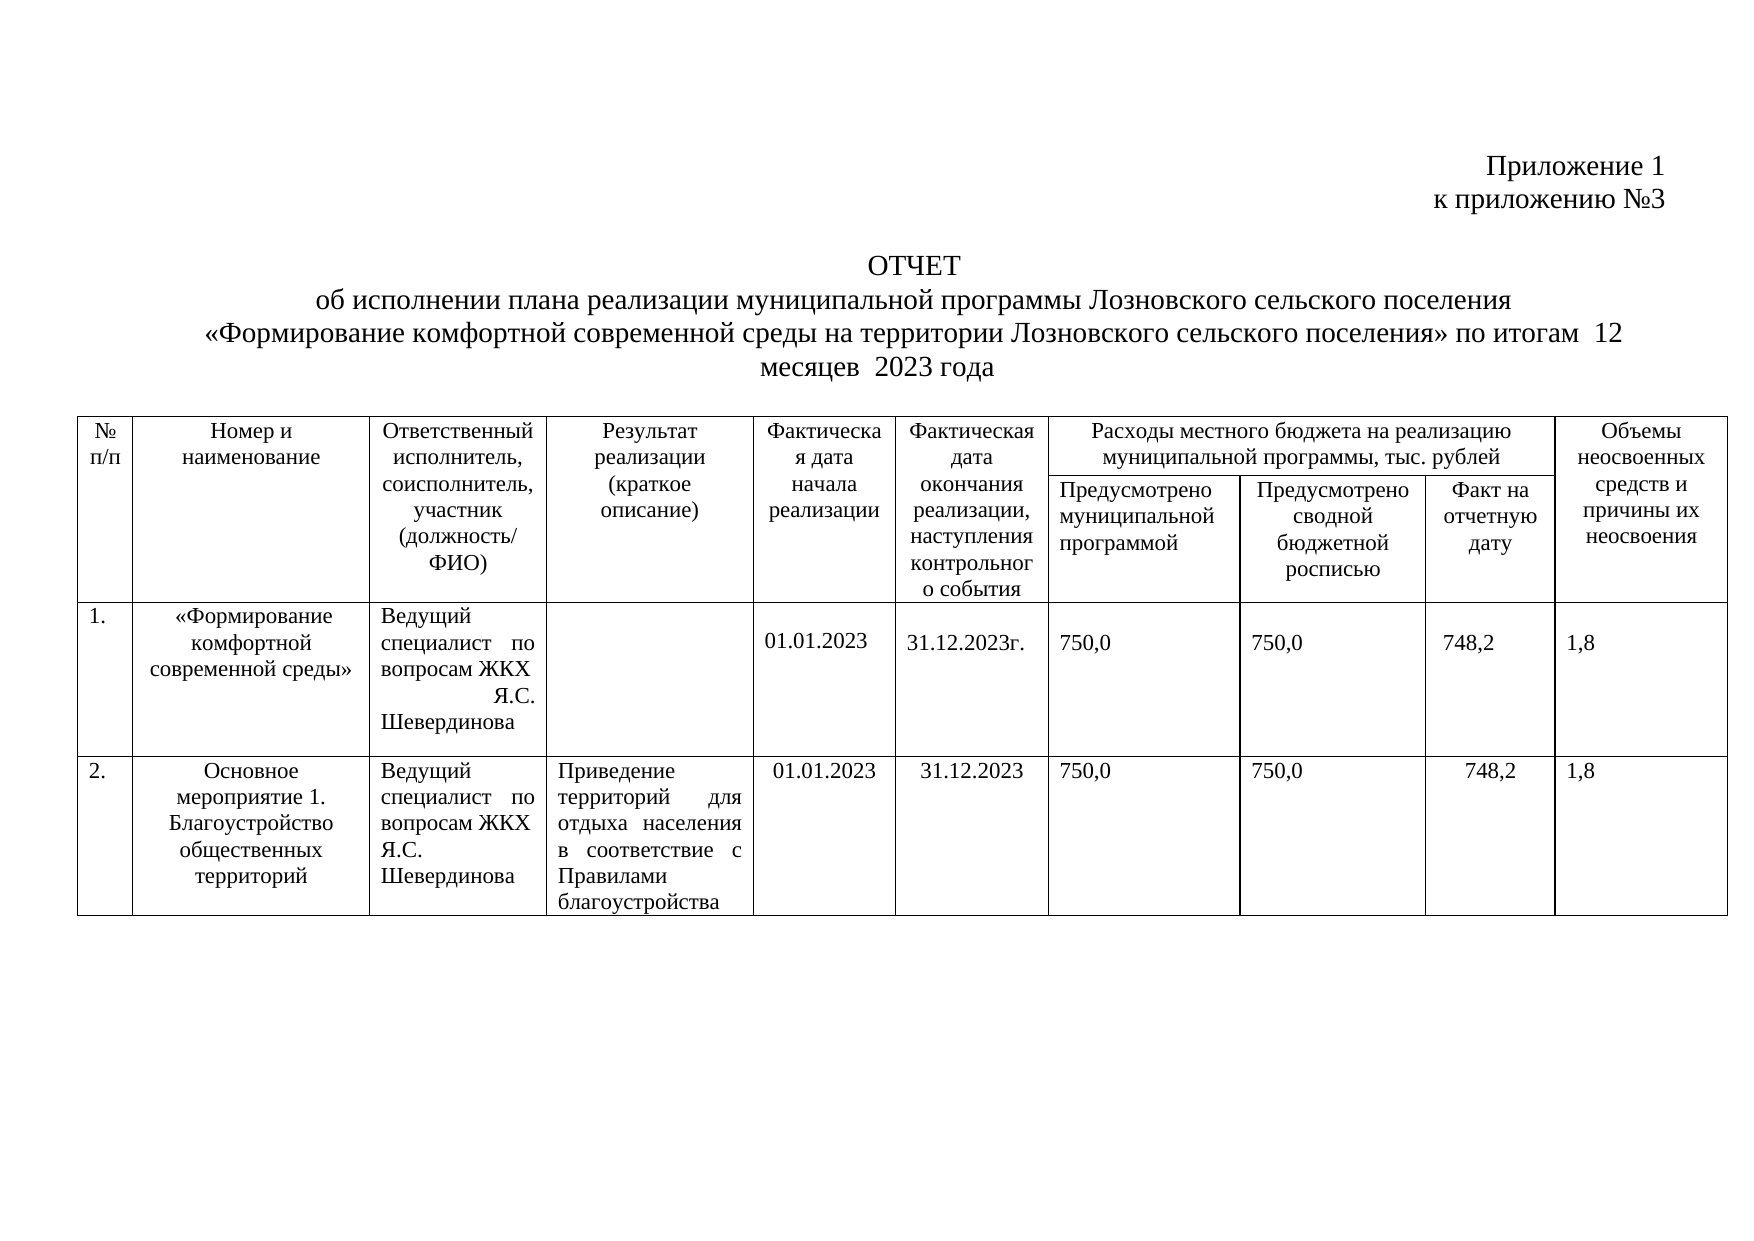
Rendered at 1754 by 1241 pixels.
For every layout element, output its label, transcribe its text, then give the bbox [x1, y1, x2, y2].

text об исполнении плана реализации муниципальной программы Лозновского сельского поселения [89, 282, 1665, 315]
table_header № п/п [78, 417, 132, 602]
table_cell 748,2 [1426, 603, 1554, 756]
table_cell 31.12.2023 [896, 757, 1048, 915]
table_cell [547, 603, 753, 756]
table_header Фактическая дата окончания реализации, наступления контрольного события [896, 417, 1048, 602]
text к приложению №3 [89, 181, 1665, 215]
table_cell 748,2 [1426, 757, 1554, 915]
table_cell 750,0 [1241, 603, 1425, 756]
table_cell Предусмотрено сводной бюджетной росписью [1241, 476, 1425, 602]
table_cell Предусмотрено муниципальной программой [1049, 476, 1239, 602]
table_cell 1,8 [1556, 603, 1727, 756]
table_cell 31.12.2023г. [896, 603, 1048, 756]
table_cell 750,0 [1049, 757, 1239, 915]
table_cell Ведущий специалист по вопросам ЖКХ Я.С. Шевердинова [370, 603, 546, 756]
table_header Фактическая дата начала реализации [754, 417, 895, 602]
table_cell «Формирование комфортной современной среды» [133, 603, 369, 756]
text ОТЧЕТ [89, 248, 1665, 282]
table_header Ответственный исполнитель, соисполнитель, участник (должность/ ФИО) [370, 417, 546, 602]
text Приложение 1 [89, 148, 1665, 181]
table_cell 01.01.2023 [754, 757, 895, 915]
table_cell Ведущий специалист по вопросам ЖКХ Я.С. Шевердинова [370, 757, 546, 915]
table_cell 750,0 [1241, 757, 1425, 915]
table_header Объемы неосвоенных средств и причины их неосвоения [1556, 417, 1727, 602]
table_header Расходы местного бюджета на реализацию муниципальной программы, тыс. рублей [1049, 417, 1554, 475]
table_cell 2. [78, 757, 132, 915]
table_cell 1,8 [1556, 757, 1727, 915]
text «Формирование комфортной современной среды на территории Лозновского сельского поселения» по итогам 12 месяцев 2023 года [89, 315, 1665, 382]
table_cell Приведение территорий для отдыха населения в соответствие с Правилами благоустройства [547, 757, 753, 915]
table_header Номер и наименование [133, 417, 369, 602]
table_cell Основное мероприятие 1. Благоустройство общественных территорий [133, 757, 369, 915]
table_cell 750,0 [1049, 603, 1239, 756]
table_cell 1. [78, 603, 132, 756]
table_cell 01.01.2023 [754, 603, 895, 756]
table_header Результат реализации (краткое описание) [547, 417, 753, 602]
table_cell Факт на отчетную дату [1426, 476, 1554, 602]
